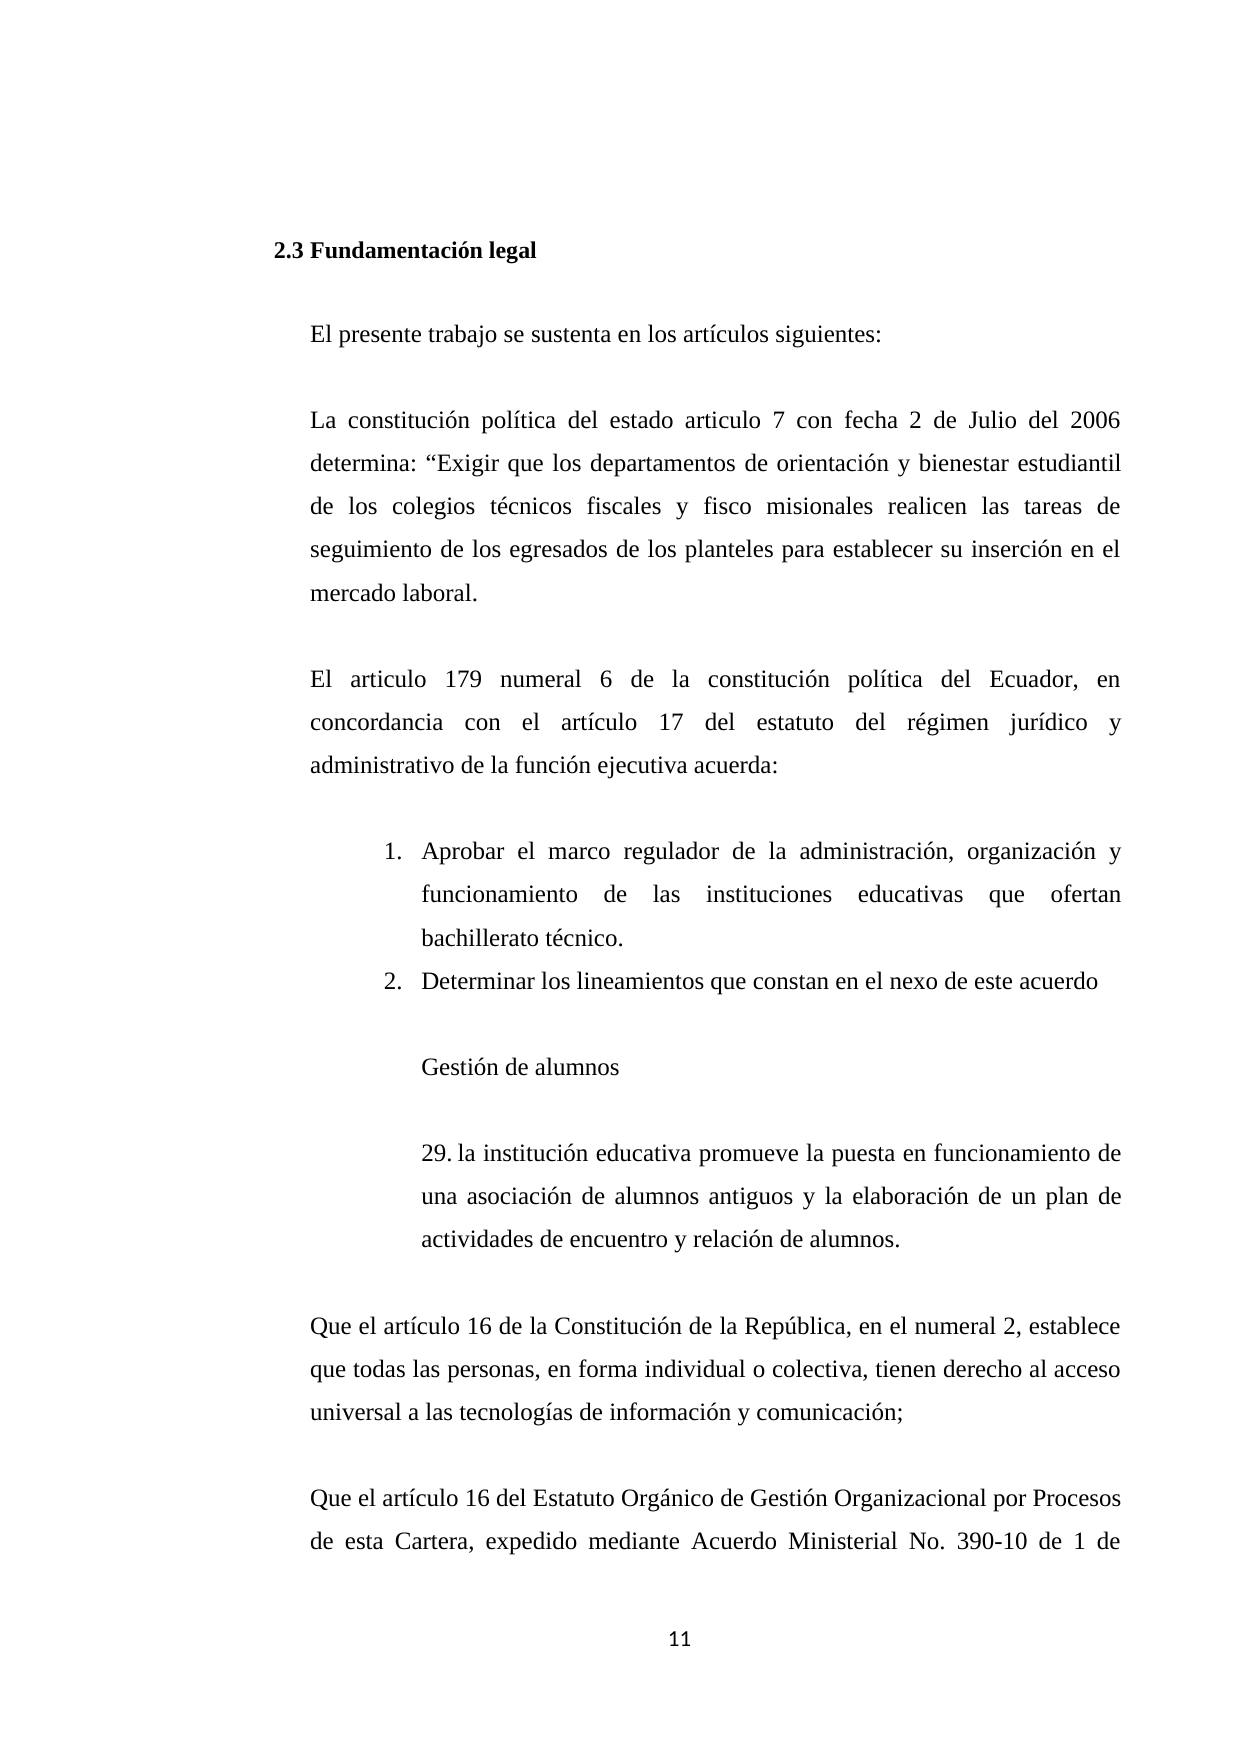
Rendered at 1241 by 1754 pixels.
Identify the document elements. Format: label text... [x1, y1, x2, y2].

list Aprobar el marco regulador de la administración, organización y funcionamiento de las instituciones educativas que ofertan bachillerato técnico. [383, 836, 1122, 951]
list Determinar los lineamientos que constan en el nexo de este acuerdo [383, 966, 1122, 994]
list 29. la institución educativa promueve la puesta en funcionamiento de una asociación de alumnos antiguos y la elaboración de un plan de actividades de encuentro y relación de alumnos. [421, 1138, 1122, 1253]
text Que el artículo 16 de la Constitución de la República, en el numeral 2, establece que todas las personas, en forma individual o colectiva, tienen derecho al acceso universal a las tecnologías de información y comunicación; [310, 1311, 1122, 1426]
text El articulo 179 numeral 6 de la constitución política del Ecuador, en concordancia con el artículo 17 del estatuto del régimen jurídico y administrativo de la función ejecutiva acuerda: [310, 664, 1122, 779]
text El presente trabajo se sustenta en los artículos siguientes: [310, 319, 1122, 348]
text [310, 1483, 1122, 1555]
text 2.3 Fundamentación legal [274, 236, 1122, 264]
list Gestión de alumnos [421, 1052, 1122, 1081]
text La constitución política del estado articulo 7 con fecha 2 de Julio del 2006 determina: “Exigir que los departamentos de orientación y bienestar estudiantil de los colegios técnicos fiscales y fisco misionales realicen las tareas de seguimiento de los egresados de los planteles para establecer su inserción en el mercado laboral. [310, 405, 1122, 606]
